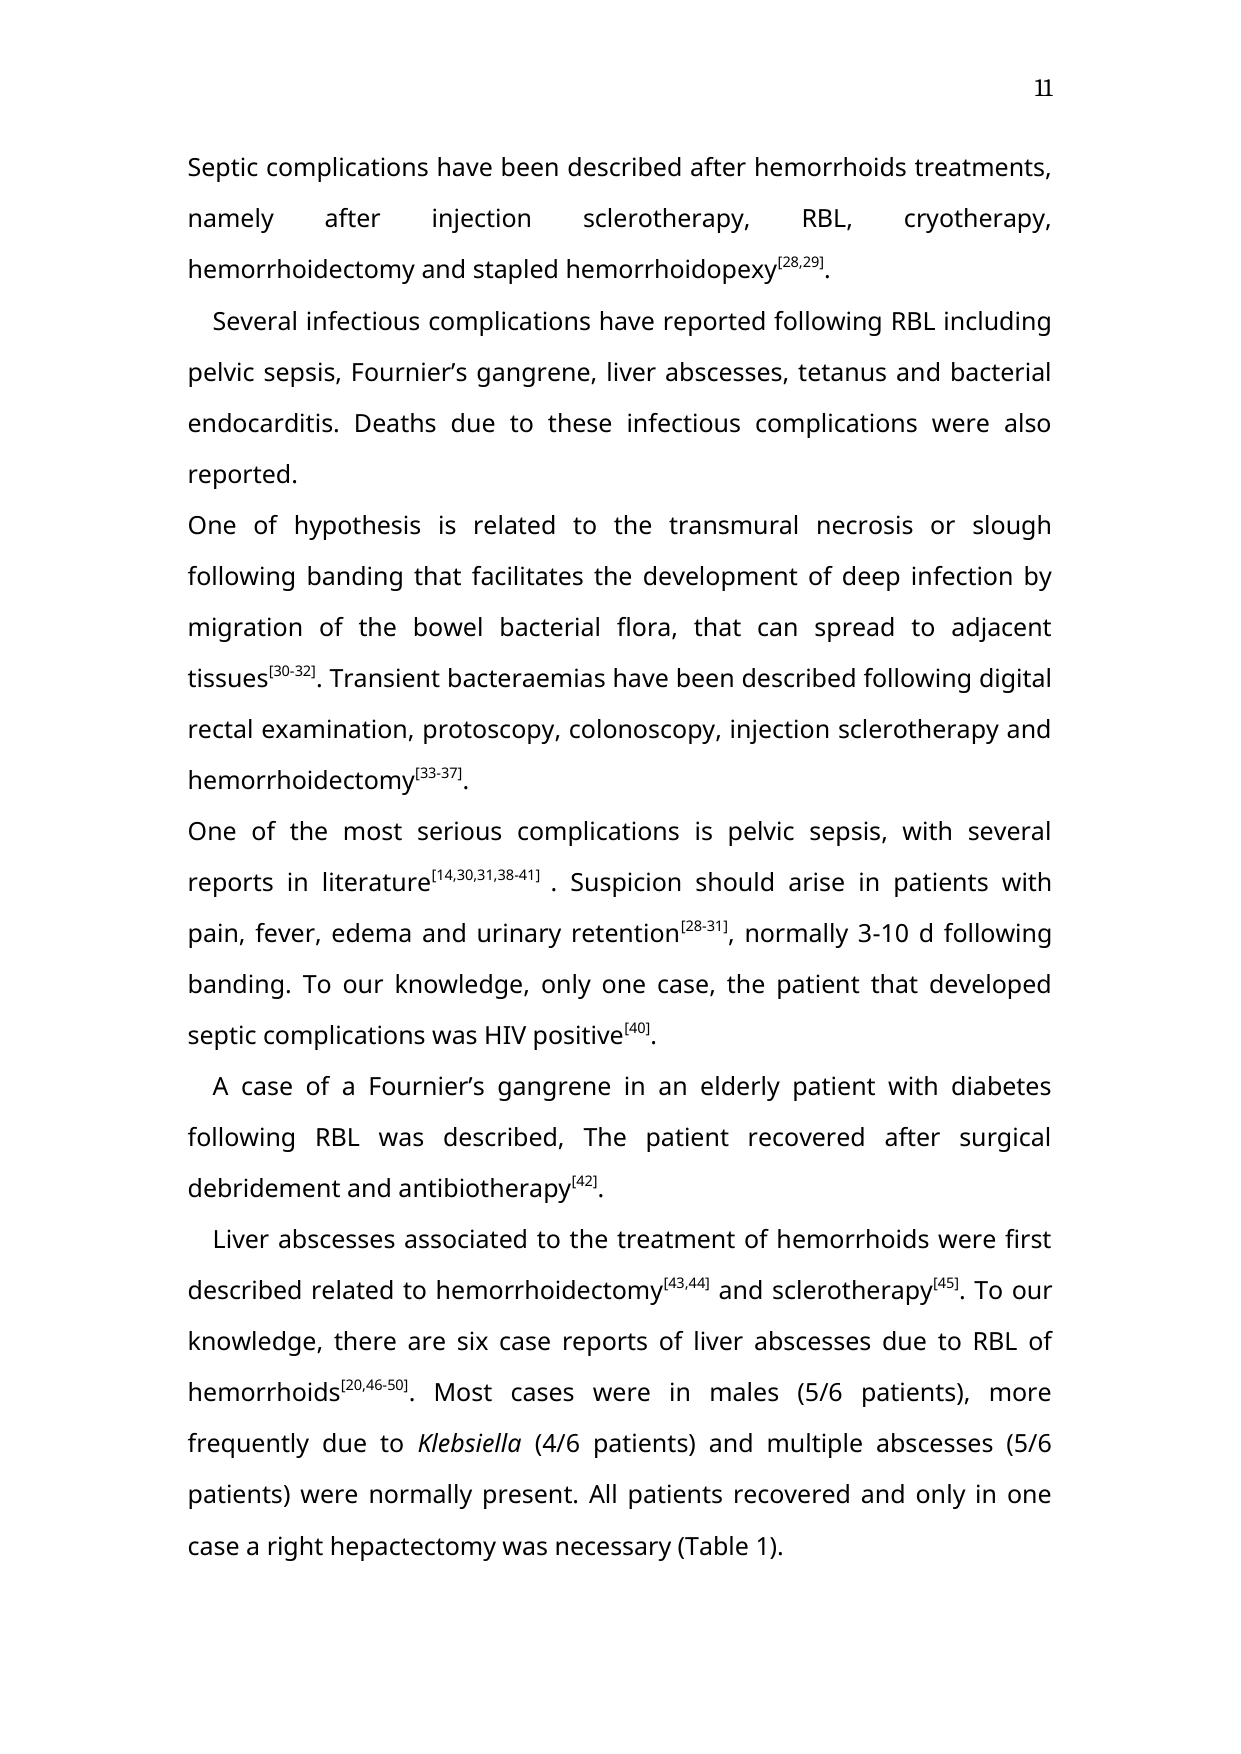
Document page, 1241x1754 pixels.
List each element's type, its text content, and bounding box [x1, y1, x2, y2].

text Liver abscesses associated to the treatment of hemorrhoids were first described related to hemorrhoidectomy[43,44] and sclerotherapy[45]. To our knowledge, there are six case reports of liver abscesses due to RBL of hemorrhoids[20,46-50]. Most cases were in males (5/6 patients), more frequently due to Klebsiella (4/6 patients) and multiple abscesses (5/6 patients) were normally present. All patients recovered and only in one case a right hepactectomy was necessary (Table 1). [187, 1222, 1053, 1562]
text Several infectious complications have reported following RBL including pelvic sepsis, Fournier’s gangrene, liver abscesses, tetanus and bacterial endocarditis. Deaths due to these infectious complications were also reported. [187, 303, 1053, 490]
text Septic complications have been described after hemorrhoids treatments, namely after injection sclerotherapy, RBL, cryotherapy, hemorrhoidectomy and stapled hemorrhoidopexy[28,29]. [187, 150, 1053, 286]
text A case of a Fournier’s gangrene in an elderly patient with diabetes following RBL was described, The patient recovered after surgical debridement and antibiotherapy[42]. [187, 1069, 1053, 1205]
text One of hypothesis is related to the transmural necrosis or slough following banding that facilitates the development of deep infection by migration of the bowel bacterial flora, that can spread to adjacent tissues[30-32]. Transient bacteraemias have been described following digital rectal examination, protoscopy, colonoscopy, injection sclerotherapy and hemorrhoidectomy[33-37]. [187, 507, 1053, 797]
text One of the most serious complications is pelvic sepsis, with several reports in literature[14,30,31,38-41] . Suspicion should arise in patients with pain, fever, edema and urinary retention[28-31], normally 3-10 d following banding. To our knowledge, only one case, the patient that developed septic complications was HIV positive[40]. [187, 813, 1053, 1052]
